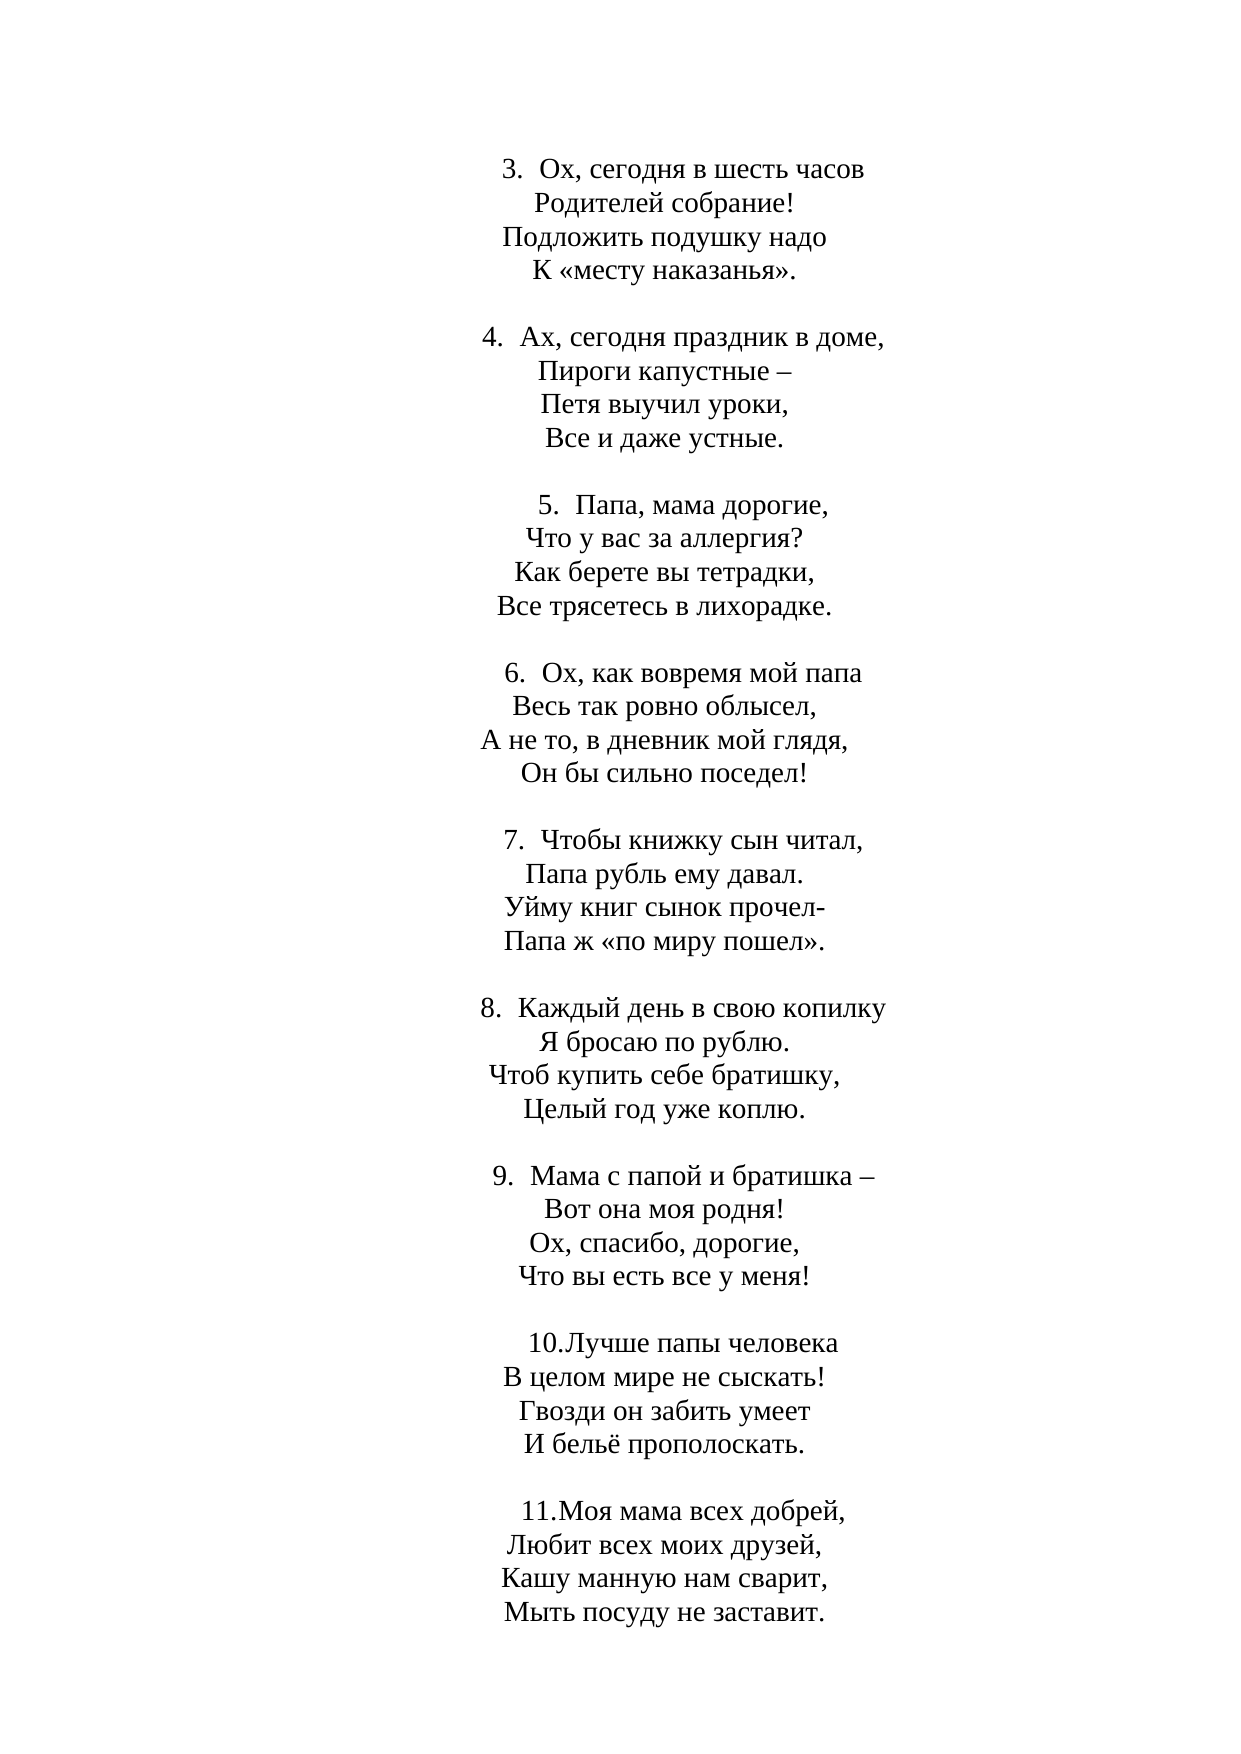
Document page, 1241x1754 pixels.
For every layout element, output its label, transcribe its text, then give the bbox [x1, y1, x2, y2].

list Каждый день в свою копилку [215, 990, 1152, 1024]
text Целый год уже коплю. [177, 1091, 1152, 1124]
text Он бы сильно поседел! [177, 755, 1152, 789]
text Подложить подушку надо [177, 219, 1152, 252]
text К «месту наказанья». [177, 252, 1152, 286]
text Кашу манную нам сварит, [177, 1560, 1152, 1594]
list Папа, мама дорогие, [215, 487, 1152, 521]
text Все и даже устные. [177, 420, 1152, 453]
list Мама с папой и братишка – [215, 1158, 1152, 1191]
text Что у вас за аллергия? [177, 521, 1152, 554]
list Чтобы книжку сын читал, [215, 822, 1152, 856]
text А не то, в дневник мой глядя, [177, 722, 1152, 755]
text Пироги капустные – [177, 353, 1152, 386]
text Мыть посуду не заставит. [177, 1594, 1152, 1627]
text Что вы есть все у меня! [177, 1258, 1152, 1292]
text Весь так ровно облысел, [177, 688, 1152, 722]
text И бельё прополоскать. [177, 1426, 1152, 1460]
text Любит всех моих друзей, [177, 1527, 1152, 1560]
text Как берете вы тетрадки, [177, 554, 1152, 588]
text Гвозди он забить умеет [177, 1393, 1152, 1426]
list Ох, сегодня в шесть часов [215, 152, 1152, 185]
text Чтоб купить себе братишку, [177, 1057, 1152, 1091]
text Ох, спасибо, дорогие, [177, 1225, 1152, 1258]
list Лучше папы человека [215, 1326, 1152, 1359]
text В целом мире не сыскать! [177, 1359, 1152, 1393]
text Петя выучил уроки, [177, 386, 1152, 420]
text Я бросаю по рублю. [177, 1024, 1152, 1057]
text Родителей собрание! [177, 185, 1152, 219]
list Ох, как вовремя мой папа [215, 655, 1152, 688]
text Уйму книг сынок прочел- [177, 889, 1152, 923]
text Вот она моя родня! [177, 1191, 1152, 1225]
list Моя мама всех добрей, [215, 1493, 1152, 1527]
text Папа ж «по миру пошел». [177, 923, 1152, 957]
text Все трясетесь в лихорадке. [177, 588, 1152, 621]
text Папа рубль ему давал. [177, 856, 1152, 889]
list Ах, сегодня праздник в доме, [215, 319, 1152, 353]
